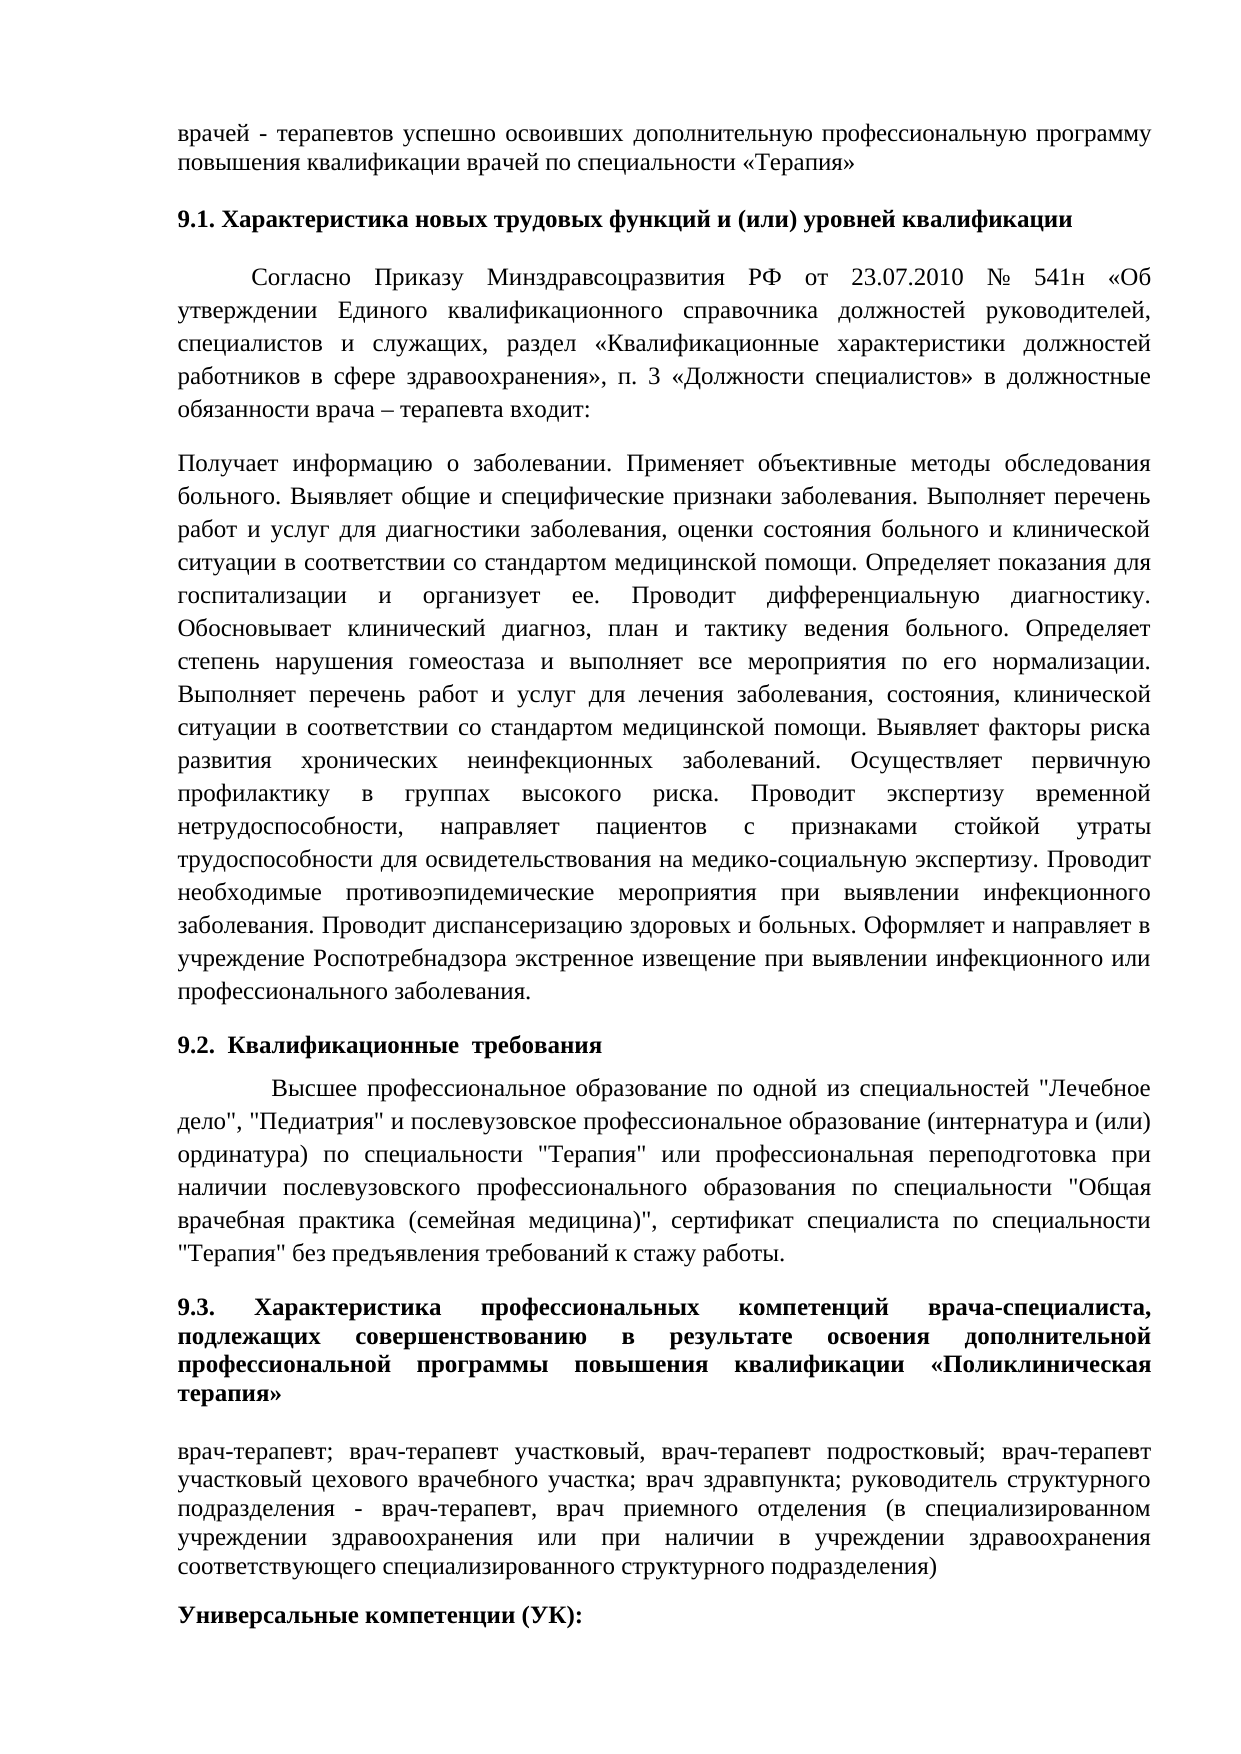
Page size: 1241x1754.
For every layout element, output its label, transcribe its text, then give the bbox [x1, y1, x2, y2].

text Высшее профессиональное образование по одной из специальностей "Лечебное дело", "Педиатрия" и послевузовское профессиональное образование (интернатура и (или) ординатура) по специальности "Терапия" или профессиональная переподготовка при наличии послевузовского профессионального образования по специальности "Общая врачебная практика (семейная медицина)", сертификат специалиста по специальности "Терапия" без предъявления требований к стажу работы. [177, 1073, 1152, 1267]
text 9.2. Квалификационные требования [177, 1030, 1152, 1059]
text 9.3. Характеристика профессиональных компетенций врача-специалиста, подлежащих совершенствованию в результате освоения дополнительной профессиональной программы повышения квалификации «Поликлиническая терапия» [177, 1292, 1152, 1407]
text Универсальные компетенции (УК): [177, 1600, 1152, 1629]
text Получает информацию о заболевании. Применяет объективные методы обследования больного. Выявляет общие и специфические признаки заболевания. Выполняет перечень работ и услуг для диагностики заболевания, оценки состояния больного и клинической ситуации в соответствии со стандартом медицинской помощи. Определяет показания для госпитализации и организует ее. Проводит дифференциальную диагностику. Обосновывает клинический диагноз, план и тактику ведения больного. Определяет степень нарушения гомеостаза и выполняет все мероприятия по его нормализации. Выполняет перечень работ и услуг для лечения заболевания, состояния, клинической ситуации в соответствии со стандартом медицинской помощи. Выявляет факторы риска развития хронических неинфекционных заболеваний. Осуществляет первичную профилактику в группах высокого риска. Проводит экспертизу временной нетрудоспособности, направляет пациентов с признаками стойкой утраты трудоспособности для освидетельствования на медико-социальную экспертизу. Проводит необходимые противоэпидемические мероприятия при выявлении инфекционного заболевания. Проводит диспансеризацию здоровых и больных. Оформляет и направляет в учреждение Роспотребнадзора экстренное извещение при выявлении инфекционного или профессионального заболевания. [177, 448, 1152, 1005]
text врачей - терапевтов успешно освоивших дополнительную профессиональную программу повышения квалификации врачей по специальности «Терапия» [177, 118, 1152, 176]
text врач-терапевт; врач-терапевт участковый, врач-терапевт подростковый; врач-терапевт участковый цехового врачебного участка; врач здравпункта; руководитель структурного подразделения - врач-терапевт, врач приемного отделения (в специализированном учреждении здравоохранения или при наличии в учреждении здравоохранения соответствующего специализированного структурного подразделения) [177, 1436, 1152, 1579]
text 9.1. Характеристика новых трудовых функций и (или) уровней квалификации [177, 204, 1152, 233]
text Согласно Приказу Минздравсоцразвития РФ от 23.07.2010 № 541н «Об утверждении Единого квалификационного справочника должностей руководителей, специалистов и служащих, раздел «Квалификационные характеристики должностей работников в сфере здравоохранения», п. 3 «Должности специалистов» в должностные обязанности врача – терапевта входит: [177, 262, 1152, 423]
